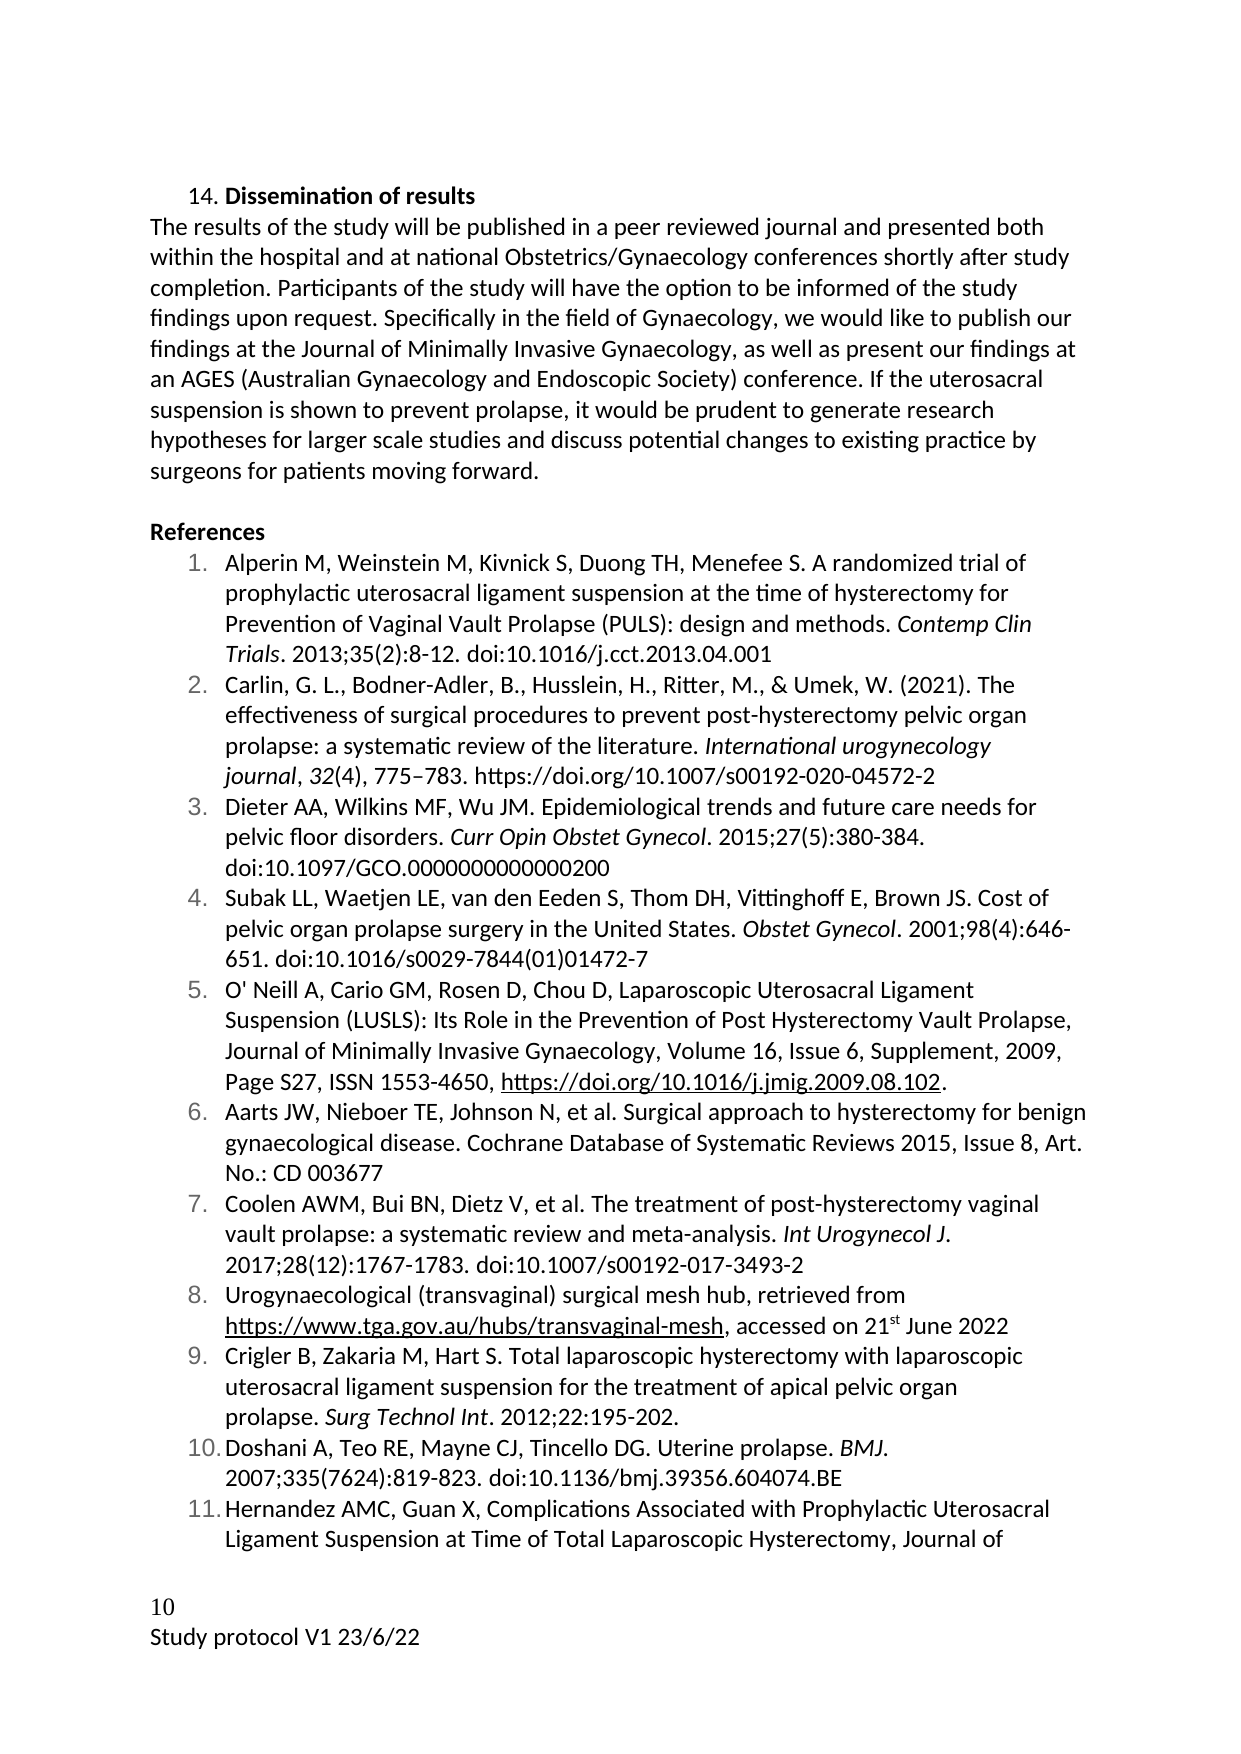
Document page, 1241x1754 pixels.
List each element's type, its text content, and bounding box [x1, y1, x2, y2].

list Carlin, G. L., Bodner-Adler, B., Husslein, H., Ritter, M., & Umek, W. (2021). The effectiveness of surgical procedures to prevent post-hysterectomy pelvic organ prolapse: a systematic review of the literature. International urogynecology journal, 32(4), 775–783. https://doi.org/10.1007/s00192-020-04572-2 [704, 669, 1090, 791]
list O' Neill A, Cario GM, Rosen D, Chou D, Laparoscopic Uterosacral Ligament Suspension (LUSLS): Its Role in the Prevention of Post Hysterectomy Vault Prolapse, Journal of Minimally Invasive Gynaecology, Volume 16, Issue 6, Supplement, 2009, Page S27, ISSN 1553-4650, https://doi.org/10.1016/j.jmig.2009.08.102. [187, 974, 1090, 1096]
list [187, 1493, 1090, 1554]
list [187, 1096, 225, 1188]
list Alperin M, Weinstein M, Kivnick S, Duong TH, Menefee S. A randomized trial of prophylactic uterosacral ligament suspension at the time of hysterectomy for Prevention of Vaginal Vault Prolapse (PULS): design and methods. Contemp Clin Trials. 2013;35(2):8-12. doi:10.1016/j.cct.2013.04.001 [772, 547, 1090, 669]
list Doshani A, Teo RE, Mayne CJ, Tincello DG. Uterine prolapse. BMJ. 2007;335(7624):819-823. doi:10.1136/bmj.39356.604074.BE [187, 1432, 1090, 1493]
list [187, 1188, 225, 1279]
list Crigler B, Zakaria M, Hart S. Total laparoscopic hysterectomy with laparoscopic uterosacral ligament suspension for the treatment of apical pelvic organ prolapse. Surg Technol Int. 2012;22:195-202. [680, 1340, 1090, 1432]
list Coolen AWM, Bui BN, Dietz V, et al. The treatment of post-hysterectomy vaginal vault prolapse: a systematic review and meta-analysis. Int Urogynecol J. 2017;28(12):1767-1783. doi:10.1007/s00192-017-3493-2 [783, 1188, 1090, 1279]
list Dieter AA, Wilkins MF, Wu JM. Epidemiological trends and future care needs for pelvic floor disorders. Curr Opin Obstet Gynecol. 2015;27(5):380-384. doi:10.1097/GCO.0000000000000200 [450, 791, 1090, 882]
list Urogynaecological (transvaginal) surgical mesh hub, retrieved from https://www.tga.gov.au/hubs/transvaginal-mesh, accessed on 21st June 2022 [187, 1279, 1090, 1340]
list Dissemination of results [187, 181, 1090, 211]
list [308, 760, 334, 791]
list Subak LL, Waetjen LE, van den Eeden S, Thom DH, Vittinghoff E, Brown JS. Cost of pelvic organ prolapse surgery in the United States. Obstet Gynecol. 2001;98(4):646-651. doi:10.1016/s0029-7844(01)01472-7 [187, 882, 1090, 974]
text The results of the study will be published in a peer reviewed journal and presented both within the hospital and at national Obstetrics/Gynaecology conferences shortly after study completion. Participants of the study will have the option to be informed of the study findings upon request. Specifically in the field of Gynaecology, we would like to publish our findings at the Journal of Minimally Invasive Gynaecology, as well as present our findings at an AGES (Australian Gynaecology and Endoscopic Society) conference. If the uterosacral suspension is shown to prevent prolapse, it would be prudent to generate research hypotheses for larger scale studies and discuss potential changes to existing practice by surgeons for patients moving forward. [150, 211, 1090, 486]
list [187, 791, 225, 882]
list Aarts JW, Nieboer TE, Johnson N, et al. Surgical approach to hysterectomy for benign gynaecological disease. Cochrane Database of Systematic Reviews 2015, Issue 8, Art. No.: CD 003677 [383, 1096, 1090, 1188]
text References [150, 516, 1090, 547]
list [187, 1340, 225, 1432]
